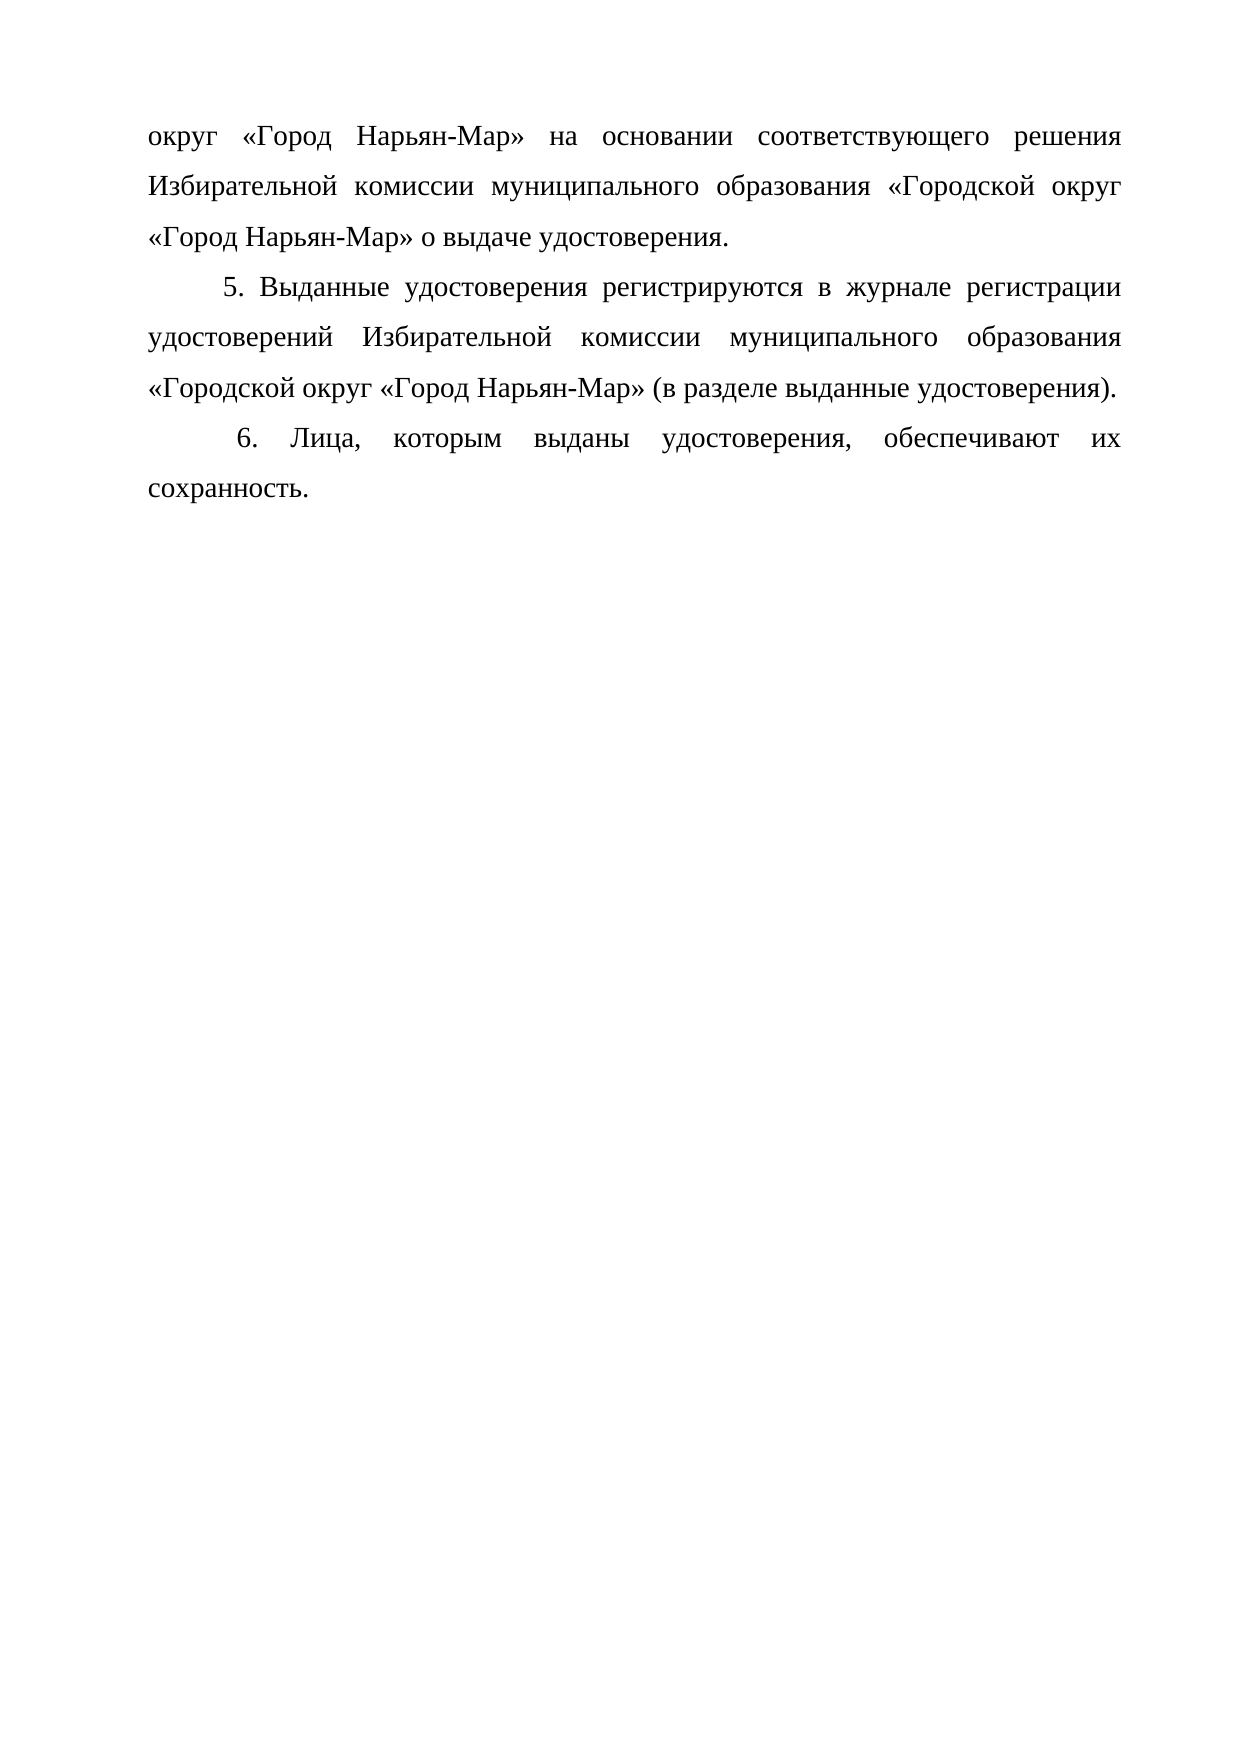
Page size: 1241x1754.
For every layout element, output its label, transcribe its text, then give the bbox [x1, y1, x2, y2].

text 6. Лица, которым выданы удостоверения, обеспечивают их сохранность. [148, 420, 1122, 504]
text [148, 118, 1122, 252]
text 5. Выданные удостоверения регистрируются в журнале регистрации удостоверений Избирательной комиссии муниципального образования «Городской округ «Город Нарьян-Мар» (в разделе выданные удостоверения). [148, 269, 1122, 403]
